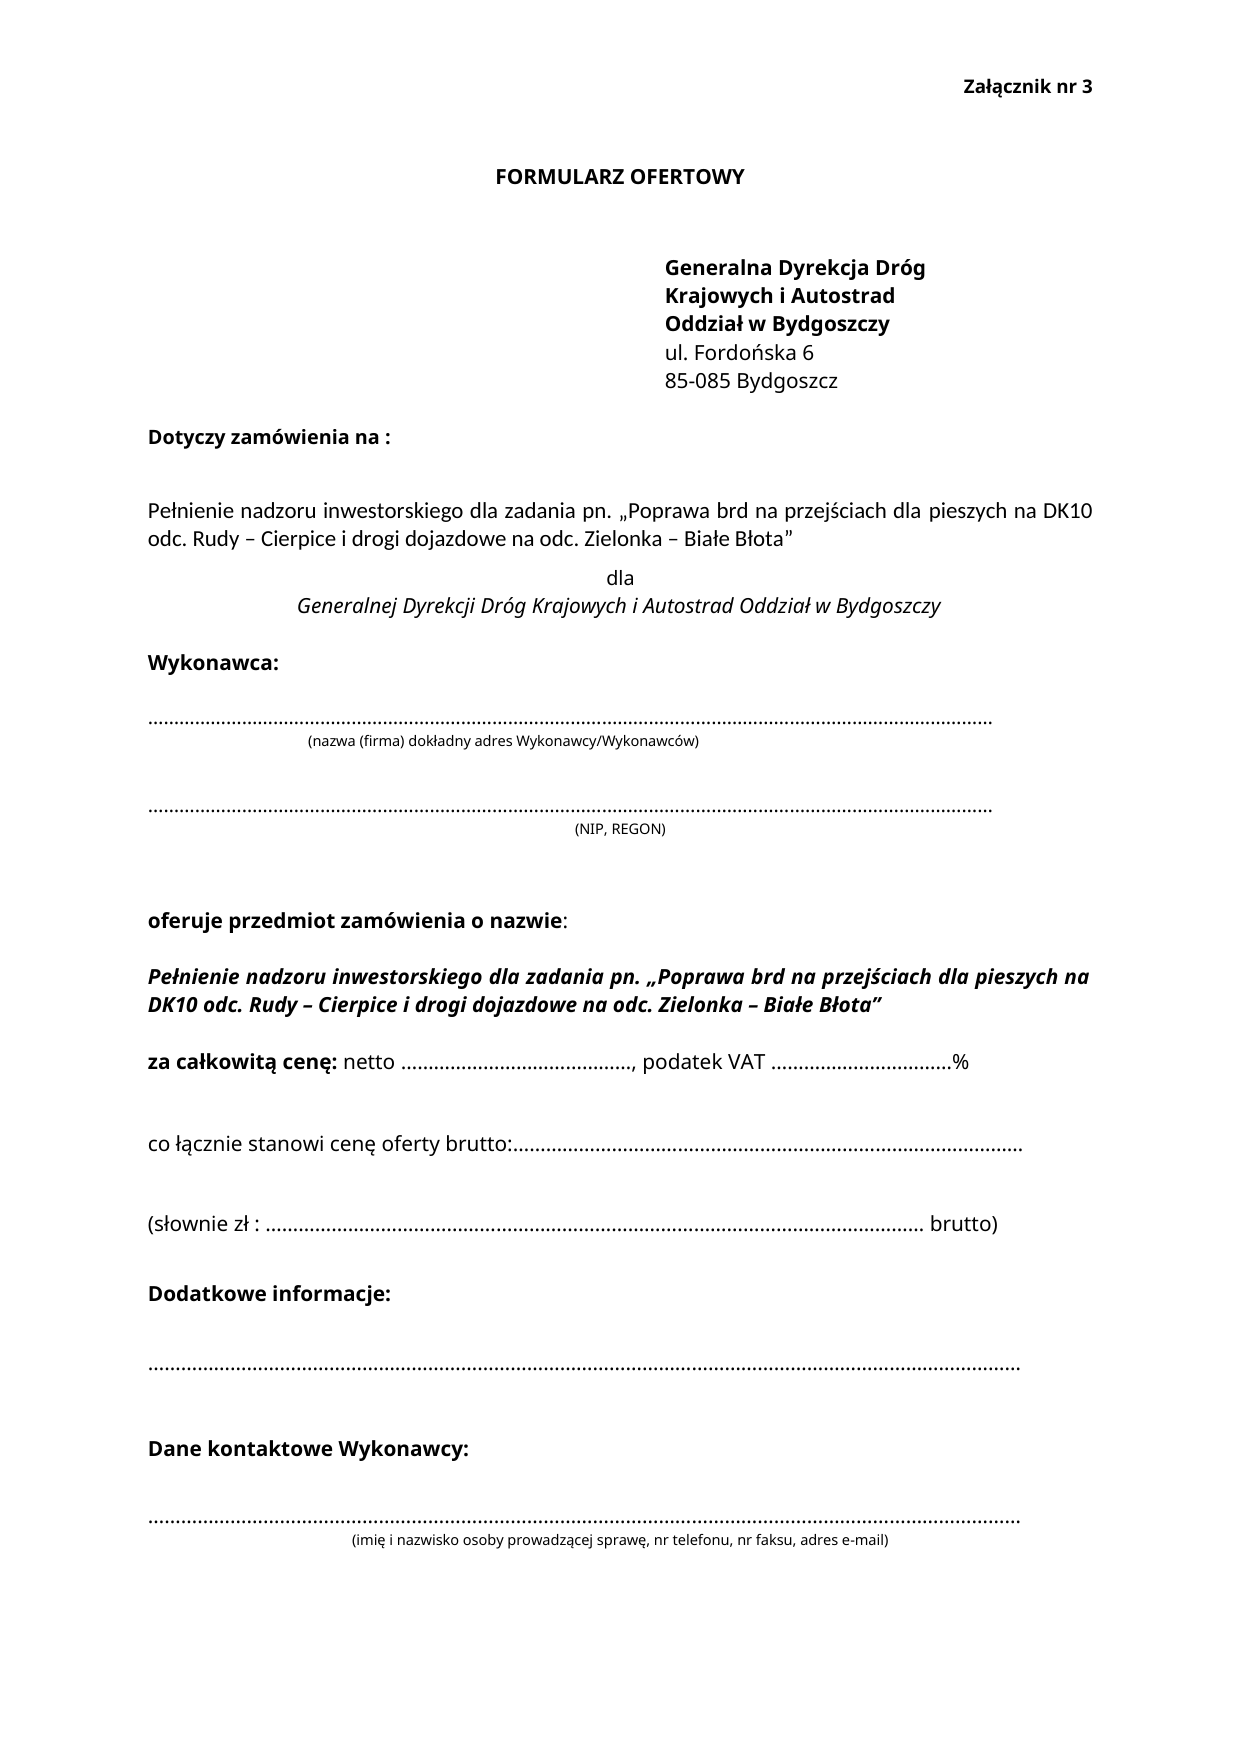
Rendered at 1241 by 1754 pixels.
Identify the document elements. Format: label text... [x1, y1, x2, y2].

text ul. Fordońska 6 [616, 338, 1093, 366]
text ……………………………………………………………………………………………………………………………………………… [148, 792, 1093, 818]
text Generalna Dyrekcja Dróg Krajowych i Autostrad [664, 253, 1093, 309]
text 85-085 Bydgoszcz [616, 366, 1093, 395]
text …………………………………………………………………………………………………………………………………………… [148, 1348, 1093, 1377]
text Oddział w Bydgoszczy [616, 309, 1093, 338]
text Dotyczy zamówienia na : [148, 424, 1093, 451]
text ……………………………………………………………………………………………………………………………………………… [148, 703, 1093, 731]
text (nazwa (firma) dokładny adres Wykonawcy/Wykonawców) [148, 731, 1093, 764]
text oferuje przedmiot zamówienia o nazwie: [148, 907, 1093, 935]
text Dodatkowe informacje: [148, 1279, 1093, 1307]
text …………………………………………………………………………………………………………………………………………… [148, 1502, 1093, 1530]
text (NIP, REGON) [148, 818, 1093, 853]
text Wykonawca: [148, 648, 1093, 677]
text dla [148, 564, 1093, 591]
text (słownie zł : ………………………………………………………………………………………………………… brutto) [148, 1209, 1093, 1238]
text (imię i nazwisko osoby prowadzącej sprawę, nr telefonu, nr faksu, adres e-mail) [148, 1530, 1093, 1564]
text FORMULARZ OFERTOWY [148, 162, 1093, 190]
text Generalnej Dyrekcji Dróg Krajowych i Autostrad Oddział w Bydgoszczy [148, 591, 1093, 620]
text za całkowitą cenę: netto ……………………………………, podatek VAT ……………………………% [148, 1047, 1093, 1076]
text Pełnienie nadzoru inwestorskiego dla zadania pn. „Poprawa brd na przejściach dla pieszych na DK10 odc. Rudy – Cierpice i drogi dojazdowe na odc. Zielonka – Białe Błota” [148, 962, 1093, 1019]
text Dane kontaktowe Wykonawcy: [148, 1434, 1093, 1462]
text co łącznie stanowi cenę oferty brutto:………………………………………………………………………………… [148, 1129, 1093, 1158]
